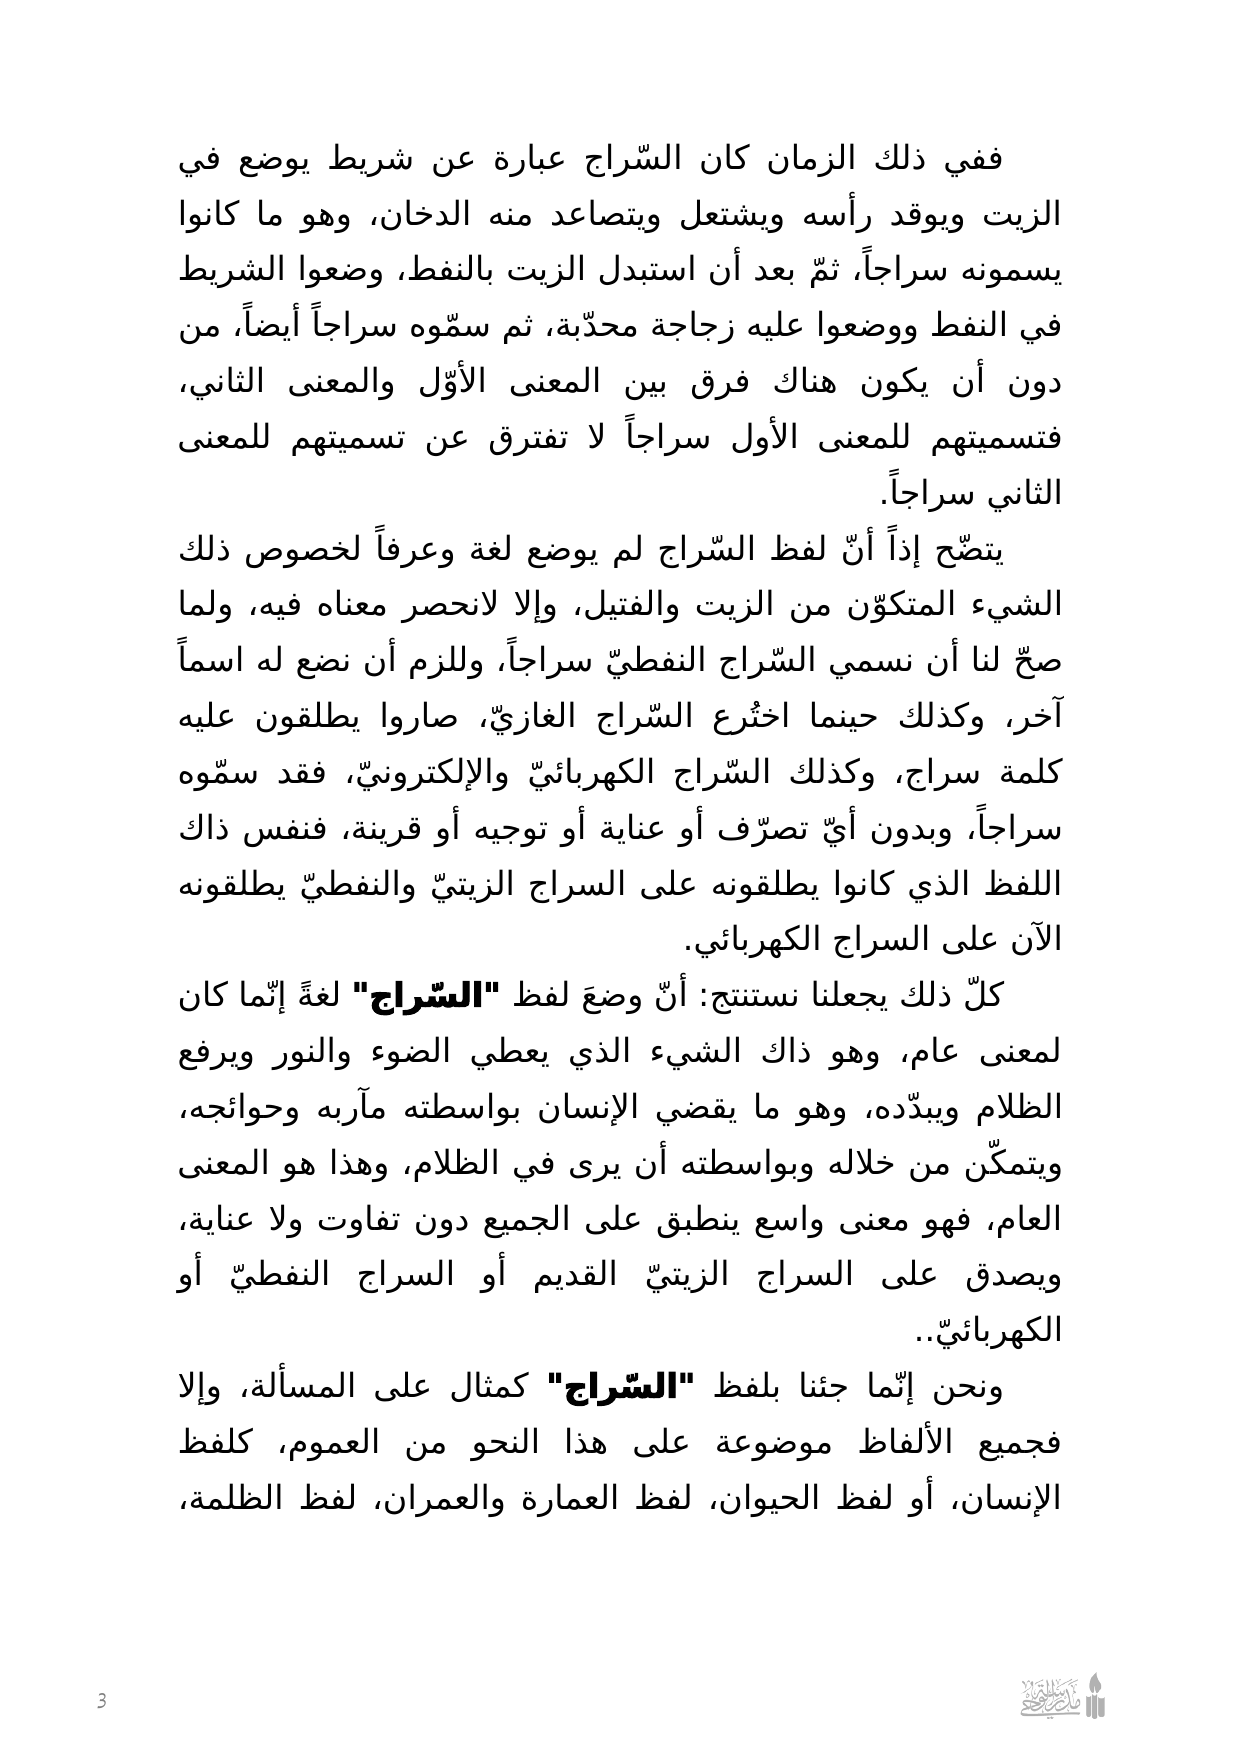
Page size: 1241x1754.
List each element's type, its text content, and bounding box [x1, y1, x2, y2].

picture [1020, 1672, 1105, 1719]
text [177, 1364, 1063, 1532]
text كلّ ذلك يجعلنا نستنتج: أنّ وضعَ لفظ "السّراج" لغةً إنّما كان لمعنى عام، وهو ذاك الشيء الذي يعطي الضوء والنور ويرفع الظلام ويبدّده، وهو ما يقضي الإنسان بواسطته مآربه وحوائجه، ويتمكّن من خلاله وبواسطته أن يرى في الظلام، وهذا هو المعنى العام، فهو معنى واسع ينطبق على الجميع دون تفاوت ولا عناية، ويصدق على السراج الزيتيّ القديم أو السراج النفطيّ أو الكهربائيّ.. [177, 973, 1063, 1364]
text ففي ذلك الزمان كان السّراج عبارة عن شريط يوضع في الزيت ويوقد رأسه ويشتعل ويتصاعد منه الدخان، وهو ما كانوا يسمونه سراجاً، ثمّ بعد أن استبدل الزيت بالنفط، وضعوا الشريط في النفط ووضعوا عليه زجاجة محدّبة، ثم سمّوه سراجاً أيضاً، من دون أن يكون هناك فرق بين المعنى الأوّل والمعنى الثاني، فتسميتهم للمعنى الأول سراجاً لا تفترق عن تسميتهم للمعنى الثاني سراجاً. [177, 136, 1063, 527]
text يتضّح إذاً أنّ لفظ السّراج لم يوضع لغة وعرفاً لخصوص ذلك الشيء المتكوّن من الزيت والفتيل، وإلا لانحصر معناه فيه، ولما صحّ لنا أن نسمي السّراج النفطيّ سراجاً، وللزم أن نضع له اسماً آخر، وكذلك حينما اختُرع السّراج الغازيّ، صاروا يطلقون عليه كلمة سراج، وكذلك السّراج الكهربائيّ والإلكترونيّ، فقد سمّوه سراجاً، وبدون أيّ تصرّف أو عناية أو توجيه أو قرينة، فنفس ذاك اللفظ الذي كانوا يطلقونه على السراج الزيتيّ والنفطيّ يطلقونه الآن على السراج الكهربائي. [177, 527, 1063, 973]
